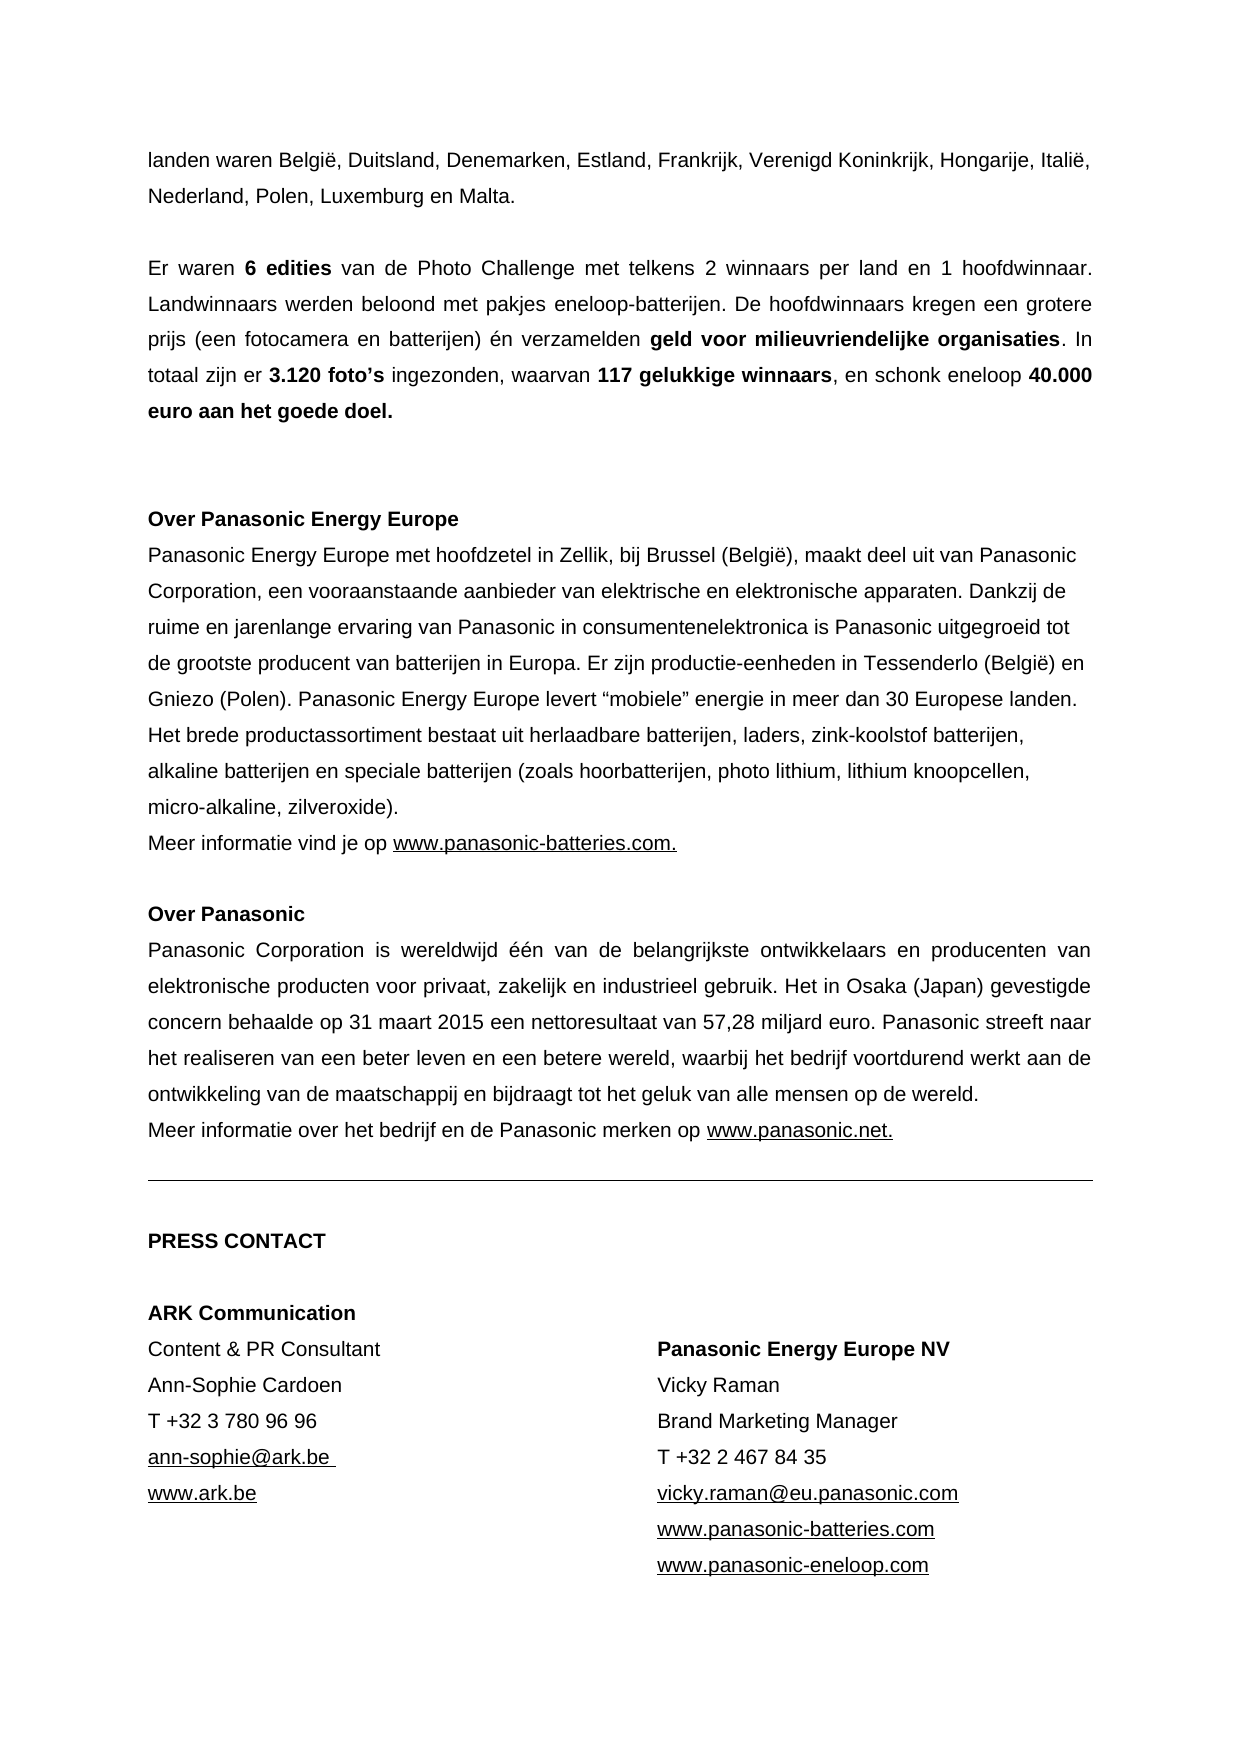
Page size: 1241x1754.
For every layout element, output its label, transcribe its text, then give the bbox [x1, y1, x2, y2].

text Over Panasonic Energy Europe [148, 507, 1093, 531]
text T +32 3 780 96 96 [148, 1409, 583, 1433]
text ARK Communication [148, 1301, 583, 1325]
text Meer informatie vind je op www.panasonic-batteries.com. [148, 830, 1093, 854]
text Ann-Sophie Cardoen [148, 1373, 583, 1397]
text www.panasonic-eneloop.com [657, 1553, 1093, 1577]
text Vicky Raman [657, 1373, 1093, 1397]
text Panasonic Energy Europe NV [657, 1337, 1093, 1361]
text www.panasonic-batteries.com [657, 1517, 1093, 1541]
text Panasonic Energy Europe met hoofdzetel in Zellik, bij Brussel (België), maakt deel uit van Panasonic Corporation, een vooraanstaande aanbieder van elektrische en elektronische apparaten. Dankzij de ruime en jarenlange ervaring van Panasonic in consumentenelektronica is Panasonic uitgegroeid tot de grootste producent van batterijen in Europa. Er zijn productie-eenheden in Tessenderlo (België) en Gniezo (Polen). Panasonic Energy Europe levert “mobiele” energie in meer dan 30 Europese landen. Het brede productassortiment bestaat uit herlaadbare batterijen, laders, zink-koolstof batterijen, alkaline batterijen en speciale batterijen (zoals hoorbatterijen, photo lithium, lithium knoopcellen, micro-alkaline, zilveroxide). [148, 543, 1093, 818]
text Content & PR Consultant [148, 1337, 583, 1361]
text Panasonic Corporation is wereldwijd één van de belangrijkste ontwikkelaars en producenten van elektronische producten voor privaat, zakelijk en industrieel gebruik. Het in Osaka (Japan) gevestigde concern behaalde op 31 maart 2015 een nettoresultaat van 57,28 miljard euro. Panasonic streeft naar het realiseren van een beter leven en een betere wereld, waarbij het bedrijf voortdurend werkt aan de ontwikkeling van de maatschappij en bijdraagt tot het geluk van alle mensen op de wereld. [148, 938, 1093, 1106]
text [148, 148, 1093, 207]
text Meer informatie over het bedrijf en de Panasonic merken op www.panasonic.net. [148, 1118, 1093, 1142]
text Brand Marketing Manager [657, 1409, 1093, 1433]
text ann-sophie@ark.be [148, 1445, 583, 1469]
text www.ark.be [148, 1481, 583, 1505]
text Over Panasonic [148, 902, 1093, 926]
text vicky.raman@eu.panasonic.com [657, 1481, 1093, 1505]
text Er waren 6 edities van de Photo Challenge met telkens 2 winnaars per land en 1 hoofdwinnaar. Landwinnaars werden beloond met pakjes eneloop-batterijen. De hoofdwinnaars kregen een grotere prijs (een fotocamera en batterijen) én verzamelden geld voor milieuvriendelijke organisaties. In totaal zijn er 3.120 foto’s ingezonden, waarvan 117 gelukkige winnaars, en schonk eneloop 40.000 euro aan het goede doel. [148, 255, 1093, 423]
text T +32 2 467 84 35 [657, 1445, 1093, 1469]
text PRESS CONTACT [148, 1229, 583, 1253]
